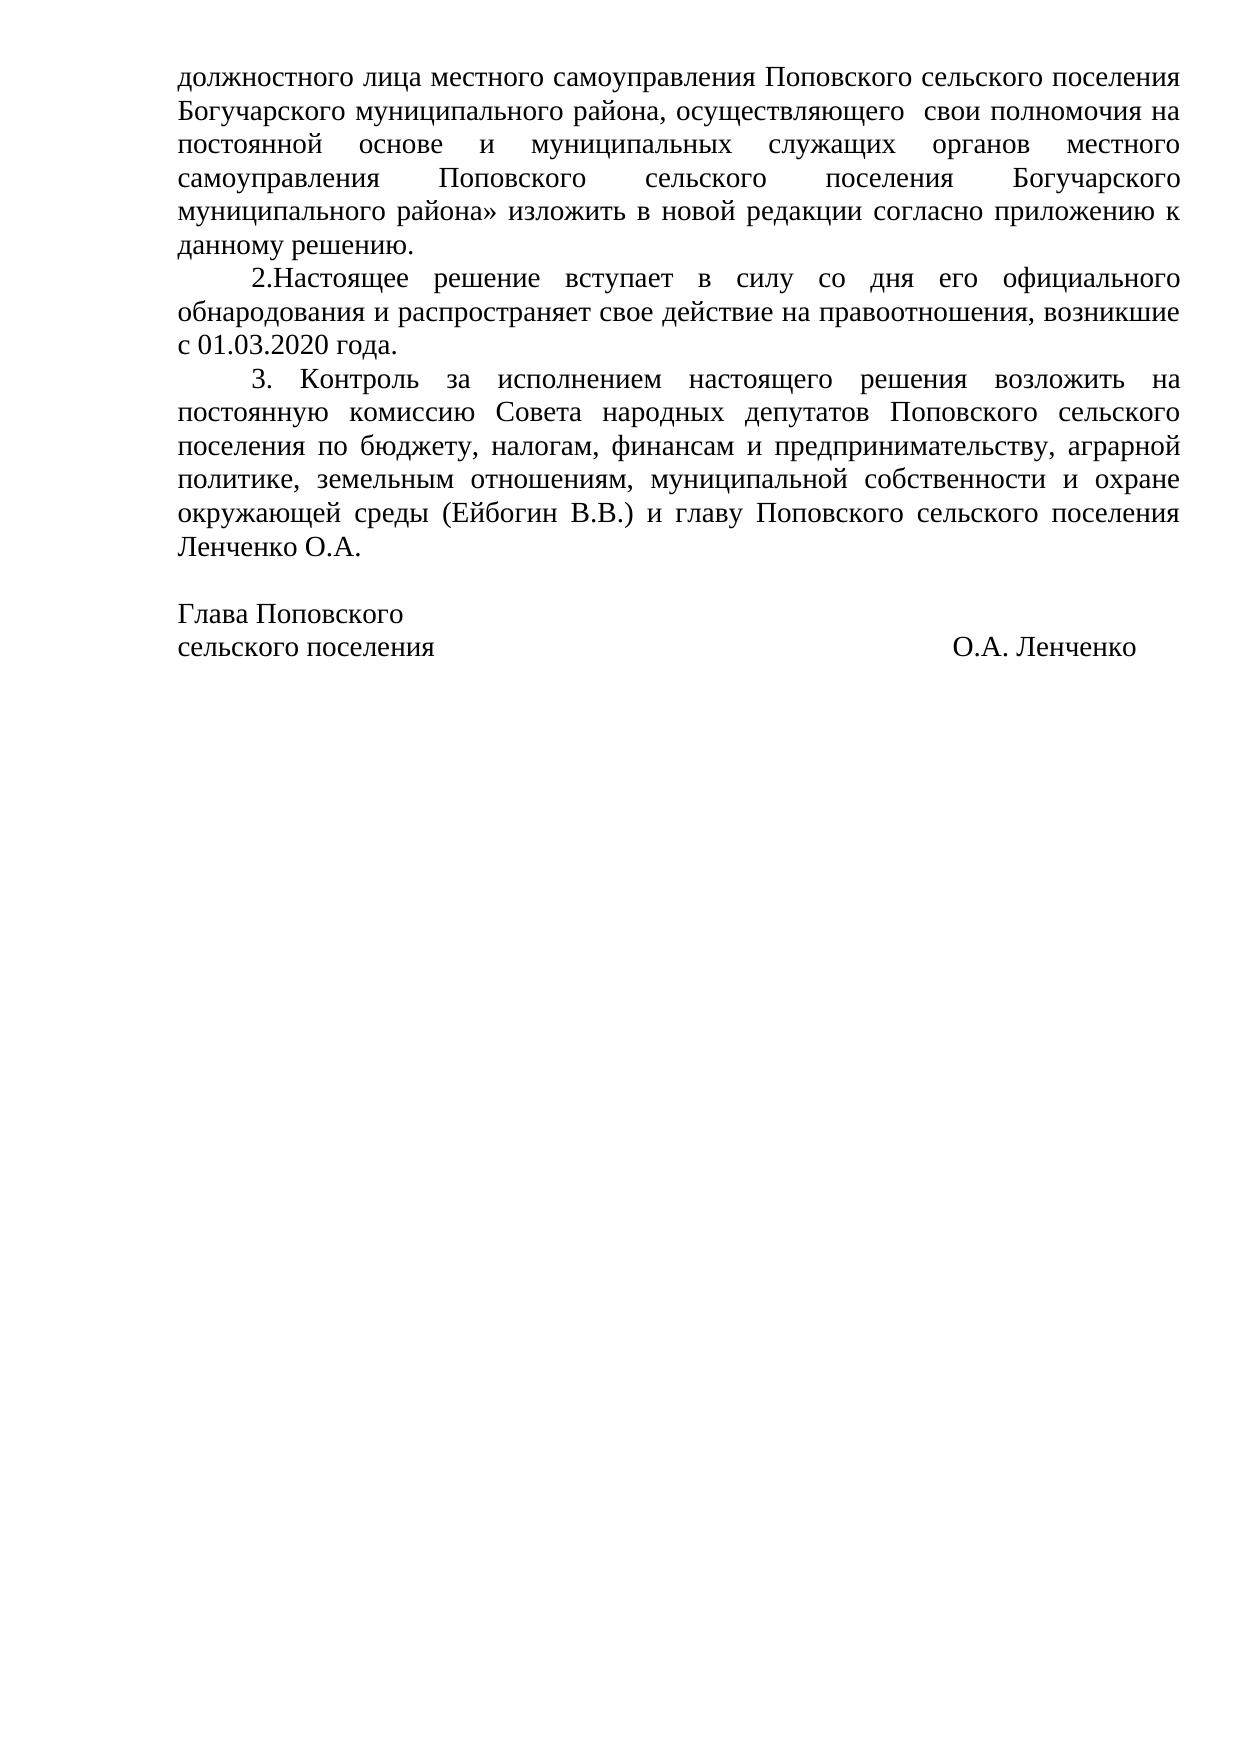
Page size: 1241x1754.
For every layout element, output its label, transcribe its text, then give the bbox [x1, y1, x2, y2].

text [177, 59, 1181, 260]
text 3. Контроль за исполнением настоящего решения возложить на постоянную комиссию Совета народных депутатов Поповского сельского поселения по бюджету, налогам, финансам и предпринимательству, аграрной политике, земельным отношениям, муниципальной собственности и охране окружающей среды (Ейбогин В.В.) и главу Поповского сельского поселения Ленченко О.А. [177, 361, 1181, 562]
list 2.Настоящее решение вступает в силу со дня его официального обнародования и распространяет свое действие на правоотношения, возникшие с 01.03.2020 года. [177, 260, 1181, 361]
text Глава Поповского [177, 596, 1181, 629]
text сельского поселения О.А. Ленченко [177, 629, 1181, 663]
